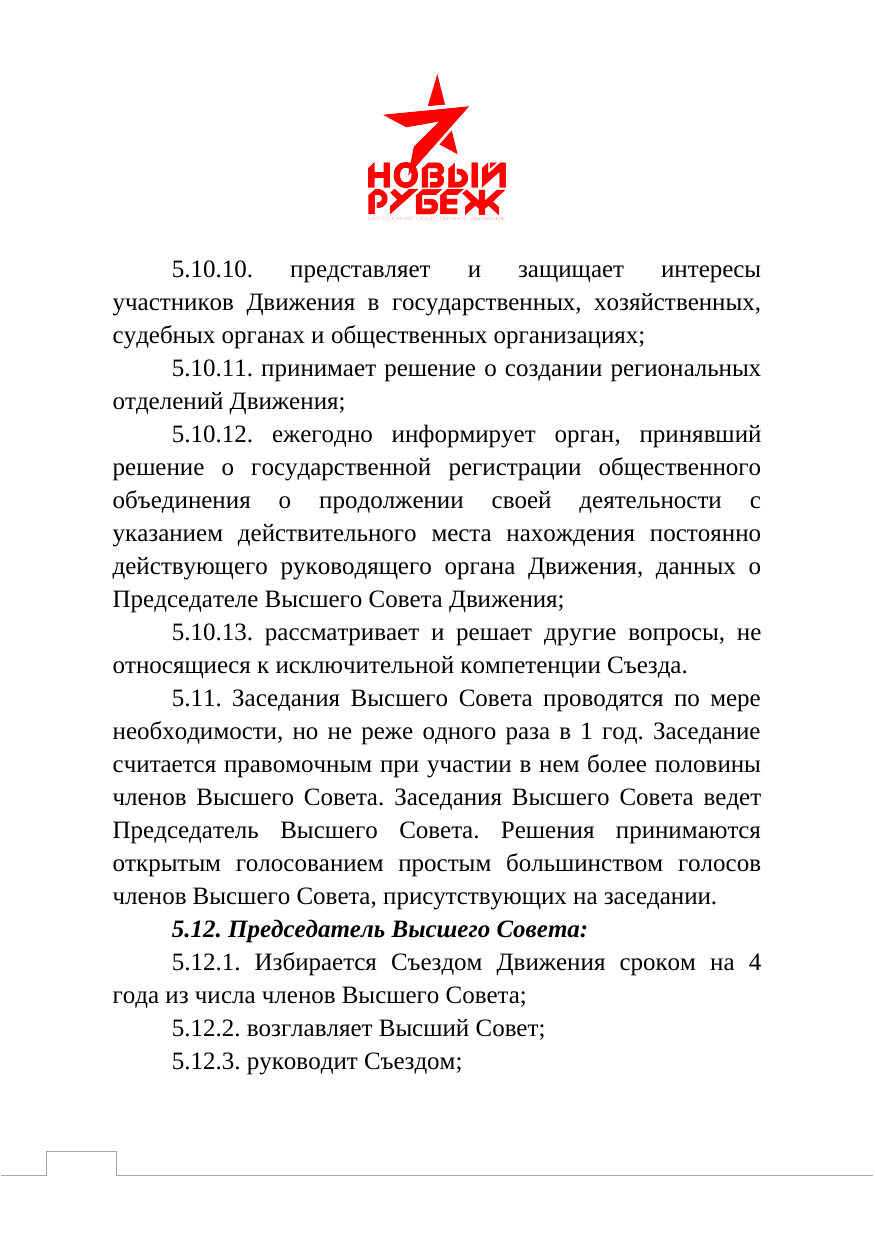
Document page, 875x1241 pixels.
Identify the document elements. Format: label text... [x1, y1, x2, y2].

text 5.12. Председатель Высшего Совета: [112, 914, 762, 943]
text 5.10.11. принимает решение о создании региональных отделений Движения; [112, 353, 762, 414]
picture [368, 73, 506, 221]
text 5.10.12. ежегодно информирует орган, принявший решение о государственной регистрации общественного объединения о продолжении своей деятельности с указанием действительного места нахождения постоянно действующего руководящего органа Движения, данных о Председателе Высшего Совета Движения; [112, 419, 762, 613]
text 5.12.3. руководит Съездом; [112, 1046, 762, 1075]
text 5.11. Заседания Высшего Совета проводятся по мере необходимости, но не реже одного раза в 1 год. Заседание считается правомочным при участии в нем более половины членов Высшего Совета. Заседания Высшего Совета ведет Председатель Высшего Совета. Решения принимаются открытым голосованием простым большинством голосов членов Высшего Совета, присутствующих на заседании. [112, 683, 762, 910]
text 5.12.2. возглавляет Высший Совет; [112, 1013, 762, 1042]
text 5.12.1. Избирается Съездом Движения сроком на 4 года из числа членов Высшего Совета; [112, 947, 762, 1009]
text 5.10.10. представляет и защищает интересы участников Движения в государственных, хозяйственных, судебных органах и общественных организациях; [112, 254, 762, 348]
text 5.10.13. рассматривает и решает другие вопросы, не относящиеся к исключительной компетенции Съезда. [112, 617, 762, 679]
